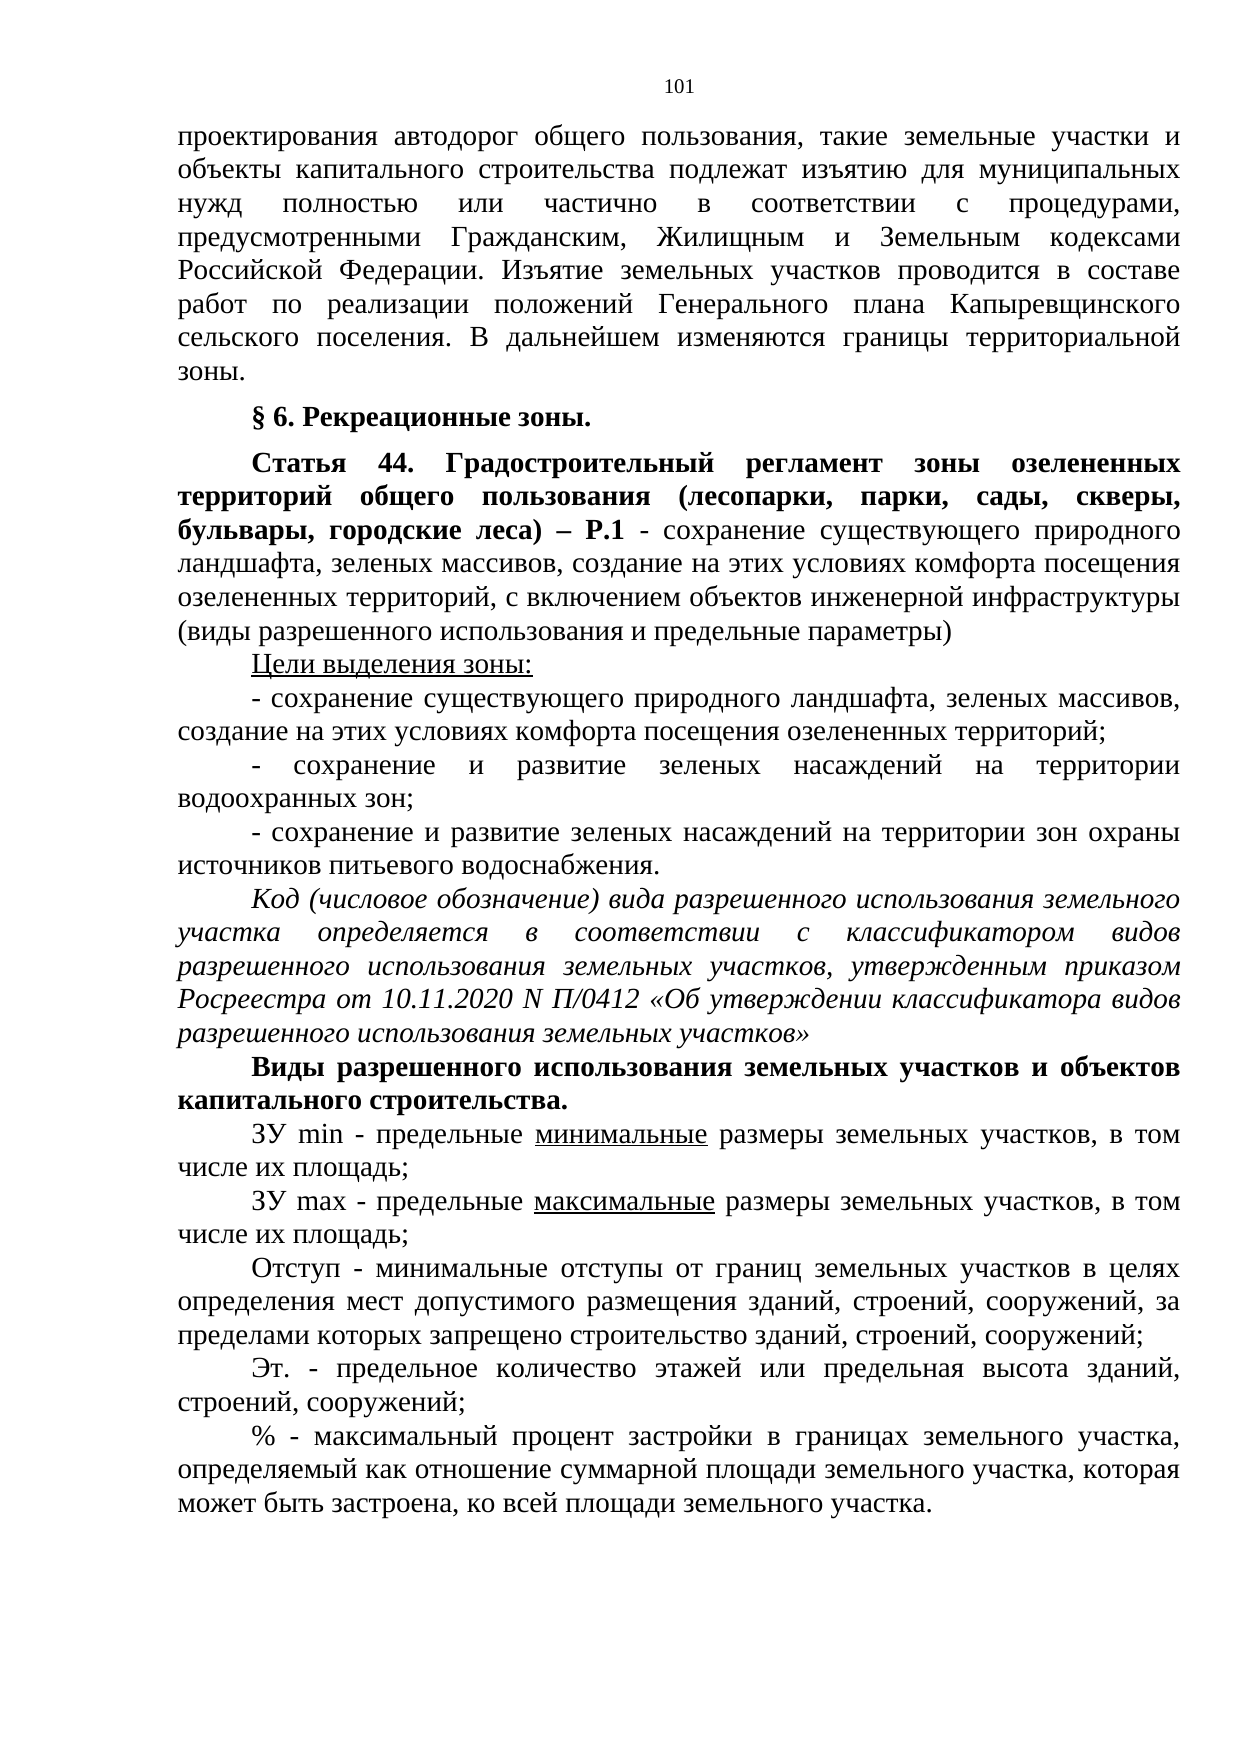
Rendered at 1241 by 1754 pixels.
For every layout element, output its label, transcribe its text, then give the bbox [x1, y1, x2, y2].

text Эт. - предельное количество этажей или предельная высота зданий, строений, сооружений; [177, 1351, 1181, 1418]
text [177, 118, 1181, 386]
text ЗУ min - предельные минимальные размеры земельных участков, в том числе их площадь; [177, 1116, 1181, 1183]
text - сохранение существующего природного ландшафта, зеленых массивов, создание на этих условиях комфорта посещения озелененных территорий; [177, 680, 1181, 747]
text Статья 44. Градостроительный регламент зоны озелененных территорий общего пользования (лесопарки, парки, сады, скверы, бульвары, городские леса) – Р.1 - сохранение существующего природного ландшафта, зеленых массивов, создание на этих условиях комфорта посещения озелененных территорий, с включением объектов инженерной инфраструктуры (виды разрешенного использования и предельные параметры) [177, 445, 1181, 646]
text - сохранение и развитие зеленых насаждений на территории зон охраны источников питьевого водоснабжения. [177, 814, 1181, 881]
text ЗУ max - предельные максимальные размеры земельных участков, в том числе их площадь; [177, 1183, 1181, 1250]
text § 6. Рекреационные зоны. [177, 399, 1181, 432]
text Цели выделения зоны: [177, 646, 1181, 680]
text Код (числовое обозначение) вида разрешенного использования земельного участка определяется в соответствии с классификатором видов разрешенного использования земельных участков, утвержденным приказом Росреестра от 10.11.2020 N П/0412 «Об утверждении классификатора видов разрешенного использования земельных участков» [177, 881, 1181, 1049]
text - сохранение и развитие зеленых насаждений на территории водоохранных зон; [177, 747, 1181, 814]
text Виды разрешенного использования земельных участков и объектов капитального строительства. [177, 1049, 1181, 1116]
text % - максимальный процент застройки в границах земельного участка, определяемый как отношение суммарной площади земельного участка, которая может быть застроена, ко всей площади земельного участка. [177, 1418, 1181, 1518]
text Отступ - минимальные отступы от границ земельных участков в целях определения мест допустимого размещения зданий, строений, сооружений, за пределами которых запрещено строительство зданий, строений, сооружений; [177, 1250, 1181, 1351]
